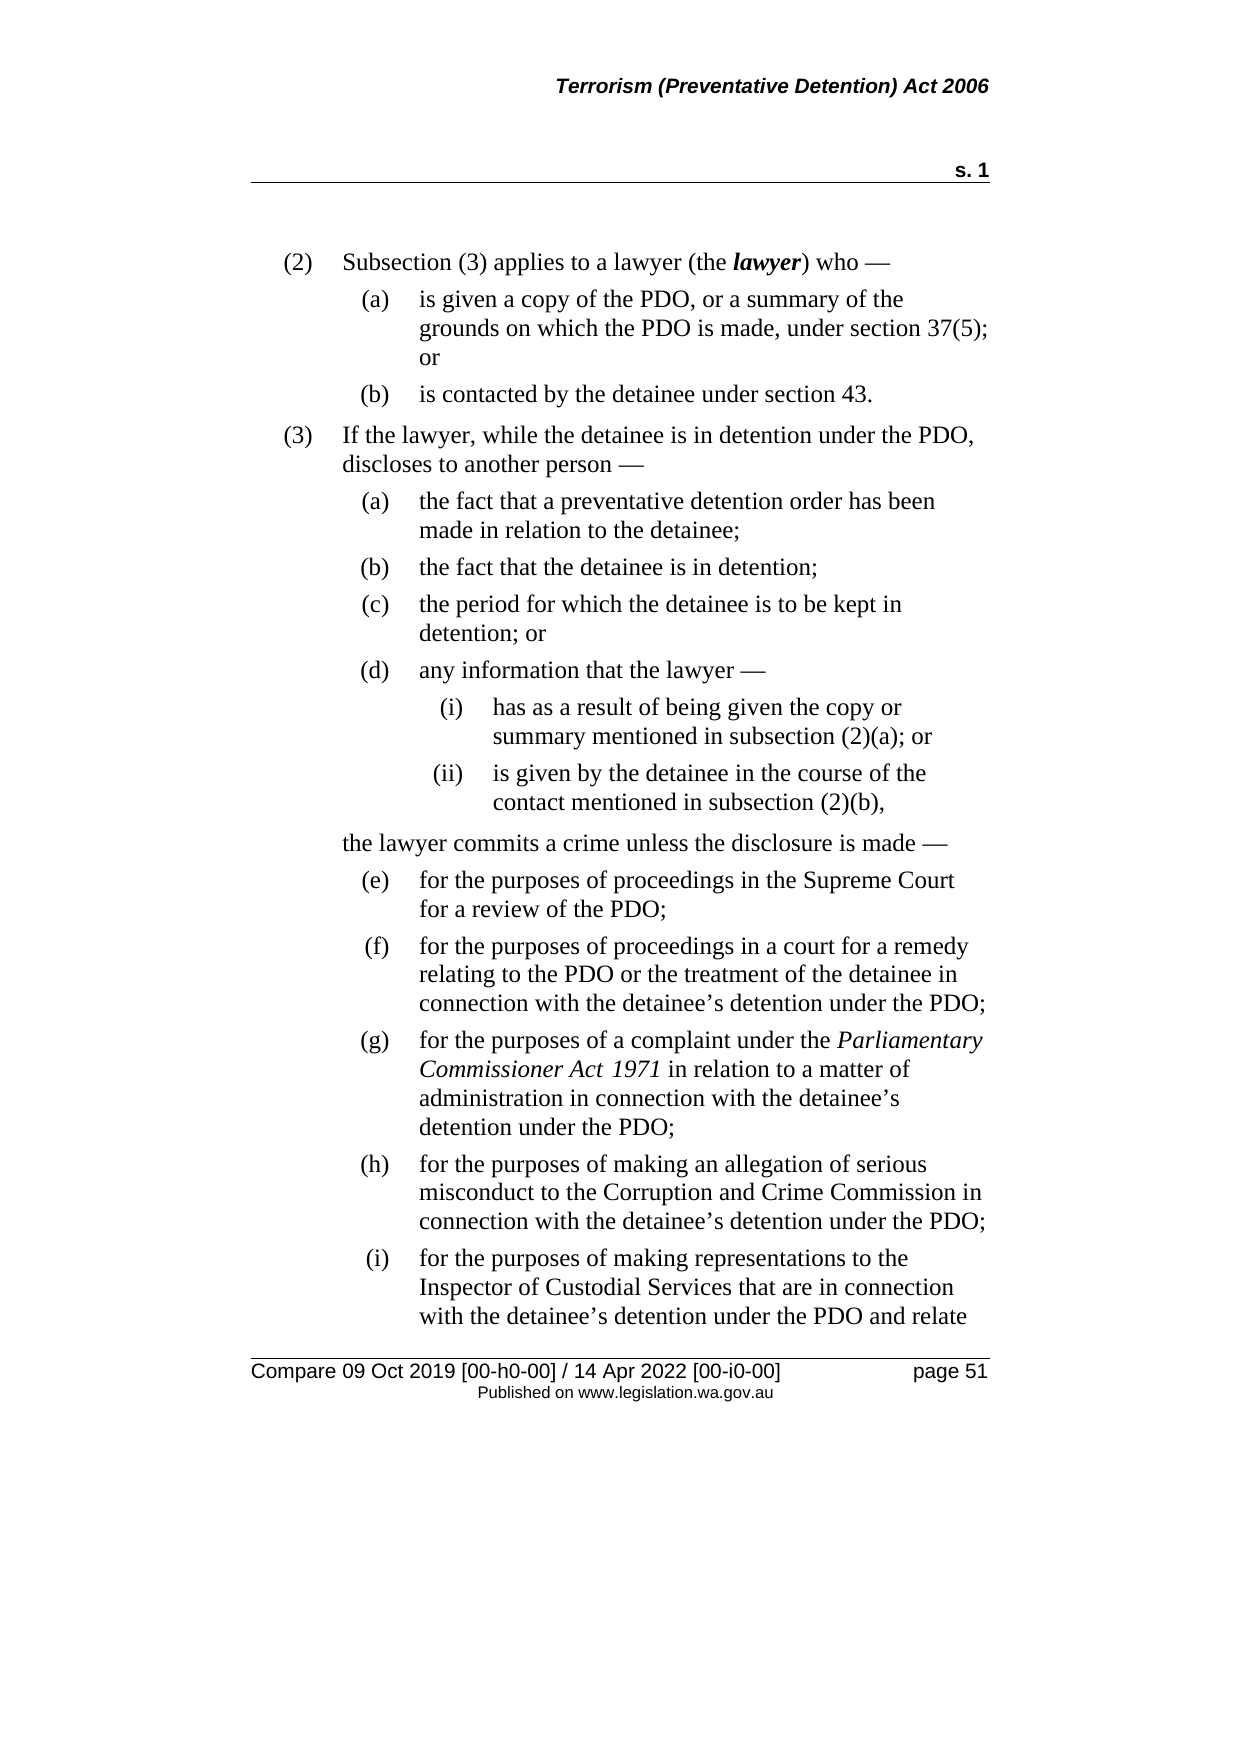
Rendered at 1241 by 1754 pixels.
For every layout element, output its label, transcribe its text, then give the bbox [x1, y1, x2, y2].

text (c) the period for which the detainee is to be kept in detention; or [251, 589, 990, 647]
text (i) has as a result of being given the copy or summary mentioned in subsection (2)(a); or [251, 692, 990, 749]
text (e) for the purposes of proceedings in the Supreme Court for a review of the PDO; [251, 865, 990, 922]
text (ii) is given by the detainee in the course of the contact mentioned in subsection (2)(b), [251, 758, 990, 815]
text the lawyer commits a crime unless the disclosure is made — [251, 828, 990, 857]
text (b) the fact that the detainee is in detention; [251, 552, 990, 581]
text (f) for the purposes of proceedings in a court for a remedy relating to the PDO or the treatment of the detainee in connection with the detainee’s detention under the PDO; [251, 931, 990, 1017]
text (a) the fact that a preventative detention order has been made in relation to the detainee; [251, 486, 990, 544]
text (b) is contacted by the detainee under section 43. [251, 379, 990, 408]
text (h) for the purposes of making an allegation of serious misconduct to the Corruption and Crime Commission in connection with the detainee’s detention under the PDO; [251, 1149, 990, 1235]
text (g) for the purposes of a complaint under the Parliamentary Commissioner Act 1971 in relation to a matter of administration in connection with the detainee’s detention under the PDO; [251, 1025, 990, 1140]
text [251, 1243, 990, 1329]
text (d) any information that the lawyer — [251, 655, 990, 684]
text (2) Subsection (3) applies to a lawyer (the lawyer) who — [251, 247, 990, 276]
text (a) is given a copy of the PDO, or a summary of the grounds on which the PDO is made, under section 37(5); or [251, 284, 990, 371]
text (3) If the lawyer, while the detainee is in detention under the PDO, discloses to another person — [251, 420, 990, 478]
